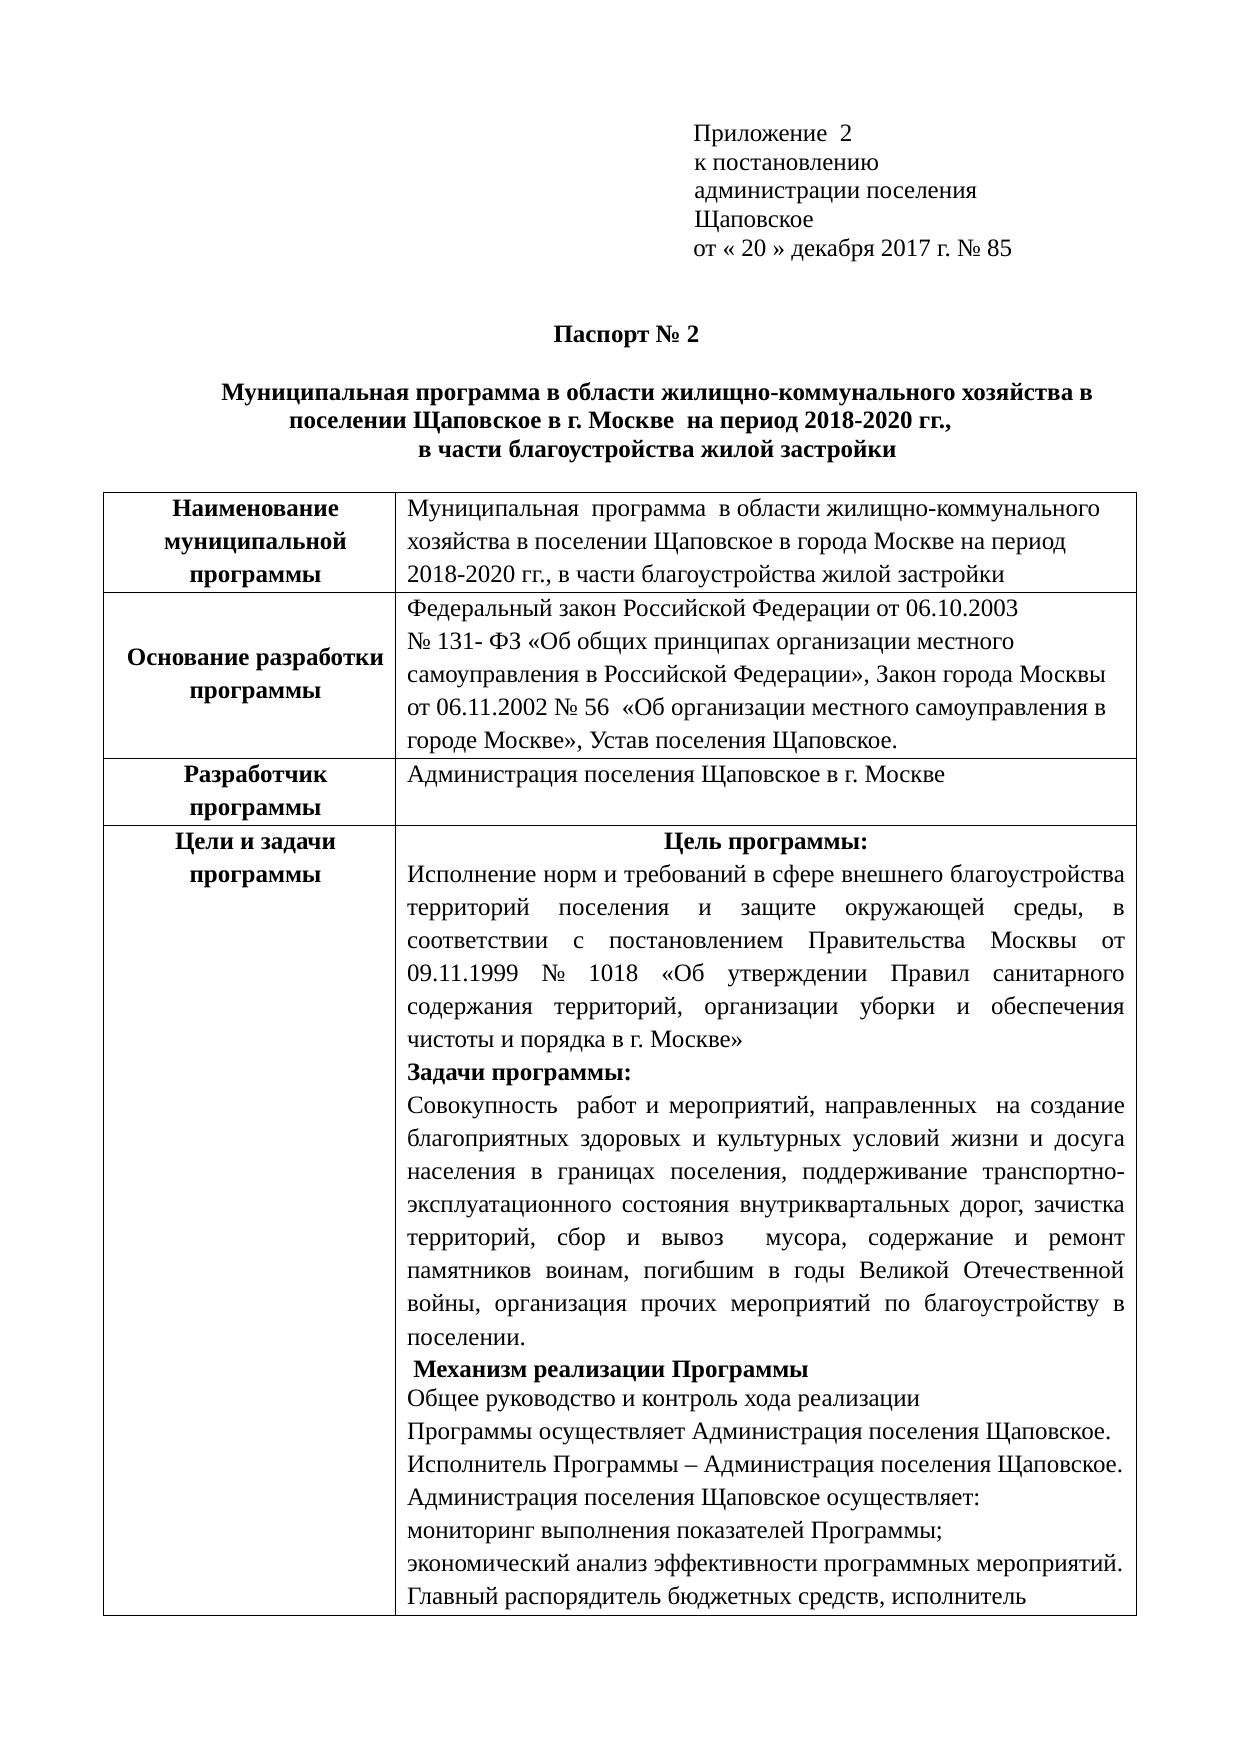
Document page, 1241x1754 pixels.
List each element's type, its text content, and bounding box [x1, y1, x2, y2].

table_header Муниципальная программа в области жилищно-коммунального хозяйства в поселении Щаповское в города Москве на период 2018-2020 гг., в части благоустройства жилой застройки [396, 493, 1136, 592]
list в части благоустройства жилой застройки [118, 434, 1122, 463]
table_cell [104, 826, 395, 1614]
table_cell Разработчик программы [104, 759, 395, 825]
table_cell Основание разработки программы [104, 593, 395, 758]
table_cell Федеральный закон Российской Федерации от 06.10.2003 № 131- ФЗ «Об общих принципах организации местного самоуправления в Российской Федерации», Закон города Москвы от 06.11.2002 № 56 «Об организации местного самоуправления в городе Москве», Устав поселения Щаповское. [396, 593, 1136, 758]
text Паспорт № 2 [118, 319, 1122, 348]
list Муниципальная программа в области жилищно-коммунального хозяйства в поселении Щаповское в г. Москве на период 2018-2020 гг., [118, 377, 1122, 434]
text к постановлению [694, 147, 1122, 176]
text администрации поселения [694, 176, 1122, 204]
text Щаповское [694, 204, 1122, 233]
table_header Наименование муниципальной программы [104, 493, 395, 592]
text Приложение 2 [118, 118, 1122, 147]
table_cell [396, 826, 1136, 1614]
text от « 20 » декабря 2017 г. № 85 [118, 233, 1122, 262]
table_cell Администрация поселения Щаповское в г. Москве [396, 759, 1136, 825]
